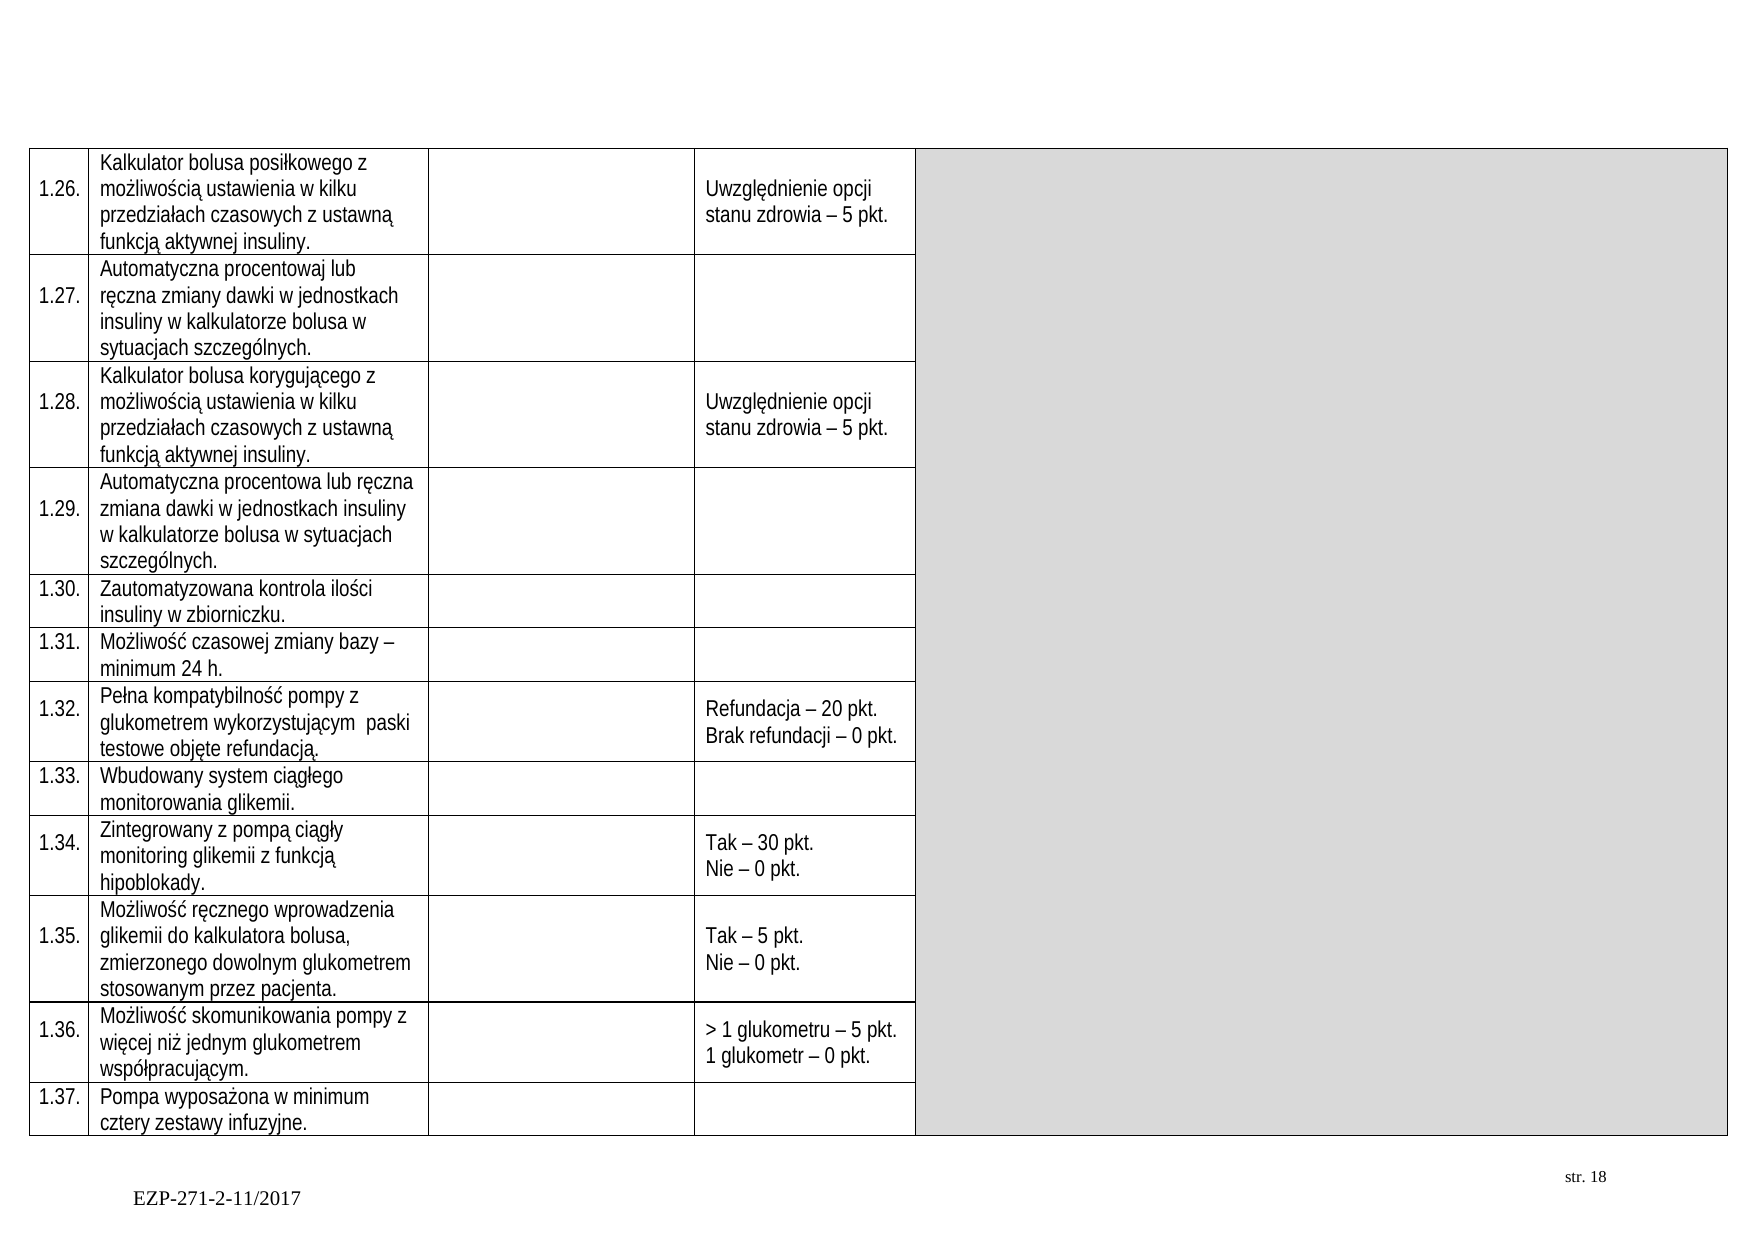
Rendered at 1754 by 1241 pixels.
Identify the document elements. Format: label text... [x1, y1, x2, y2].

table_cell [695, 762, 915, 815]
table_cell [30, 1003, 88, 1082]
table_cell Automatyczna procentowa lub ręczna zmiana dawki w jednostkach insuliny w kalkulatorze bolusa w sytuacjach szczególnych. [89, 468, 428, 573]
table_cell [30, 1083, 88, 1135]
table_cell Zautomatyzowana kontrola ilości insuliny w zbiorniczku. [89, 575, 428, 627]
table_cell Pełna kompatybilność pompy z glukometrem wykorzystującym paski testowe objęte refundacją. [89, 682, 428, 761]
table_cell Zintegrowany z pompą ciągły monitoring glikemii z funkcją hipoblokady. [89, 816, 428, 895]
table_cell [30, 362, 88, 467]
table_cell Refundacja – 20 pkt. Brak refundacji – 0 pkt. [695, 682, 915, 761]
table_cell [429, 1083, 694, 1135]
table_cell [429, 149, 694, 254]
table_cell [429, 255, 694, 361]
table_cell [30, 682, 88, 761]
table_cell Wbudowany system ciągłego monitorowania glikemii. [89, 762, 428, 815]
table_cell [30, 575, 88, 627]
table_cell Możliwość skomunikowania pompy z więcej niż jednym glukometrem współpracującym. [89, 1003, 428, 1082]
table_cell [429, 362, 694, 467]
table_cell [429, 762, 694, 815]
table_cell [30, 149, 88, 254]
table_cell [429, 575, 694, 627]
table_cell [30, 896, 88, 1001]
table_cell [695, 628, 915, 681]
table_cell [429, 896, 694, 1001]
table_cell [30, 628, 88, 681]
table_cell [429, 682, 694, 761]
table_cell [30, 255, 88, 361]
table_cell Tak – 30 pkt. Nie – 0 pkt. [695, 816, 915, 895]
table_cell Tak – 5 pkt. Nie – 0 pkt. [695, 896, 915, 1001]
table_cell [429, 468, 694, 573]
table_cell [429, 628, 694, 681]
table_cell [30, 468, 88, 573]
table_cell [695, 1083, 915, 1135]
table_cell Możliwość ręcznego wprowadzenia glikemii do kalkulatora bolusa, zmierzonego dowolnym glukometrem stosowanym przez pacjenta. [89, 896, 428, 1001]
table_cell Automatyczna procentowaj lub ręczna zmiany dawki w jednostkach insuliny w kalkulatorze bolusa w sytuacjach szczególnych. [89, 255, 428, 361]
table_cell Kalkulator bolusa korygującego z możliwością ustawienia w kilku przedziałach czasowych z ustawną funkcją aktywnej insuliny. [89, 362, 428, 467]
table_cell Kalkulator bolusa posiłkowego z możliwością ustawienia w kilku przedziałach czasowych z ustawną funkcją aktywnej insuliny. [89, 149, 428, 254]
table_cell [429, 1003, 694, 1082]
table_cell > 1 glukometru – 5 pkt. 1 glukometr – 0 pkt. [695, 1003, 915, 1082]
table_cell [429, 816, 694, 895]
table_cell [695, 468, 915, 573]
table_cell Pompa wyposażona w minimum cztery zestawy infuzyjne. [89, 1083, 428, 1135]
table_cell Uwzględnienie opcji stanu zdrowia – 5 pkt. [695, 362, 915, 467]
table_cell [30, 816, 88, 895]
table_cell Możliwość czasowej zmiany bazy – minimum 24 h. [89, 628, 428, 681]
table_cell [30, 762, 88, 815]
table_cell Uwzględnienie opcji stanu zdrowia – 5 pkt. [695, 149, 915, 254]
table_cell [695, 255, 915, 361]
table_cell [695, 575, 915, 627]
